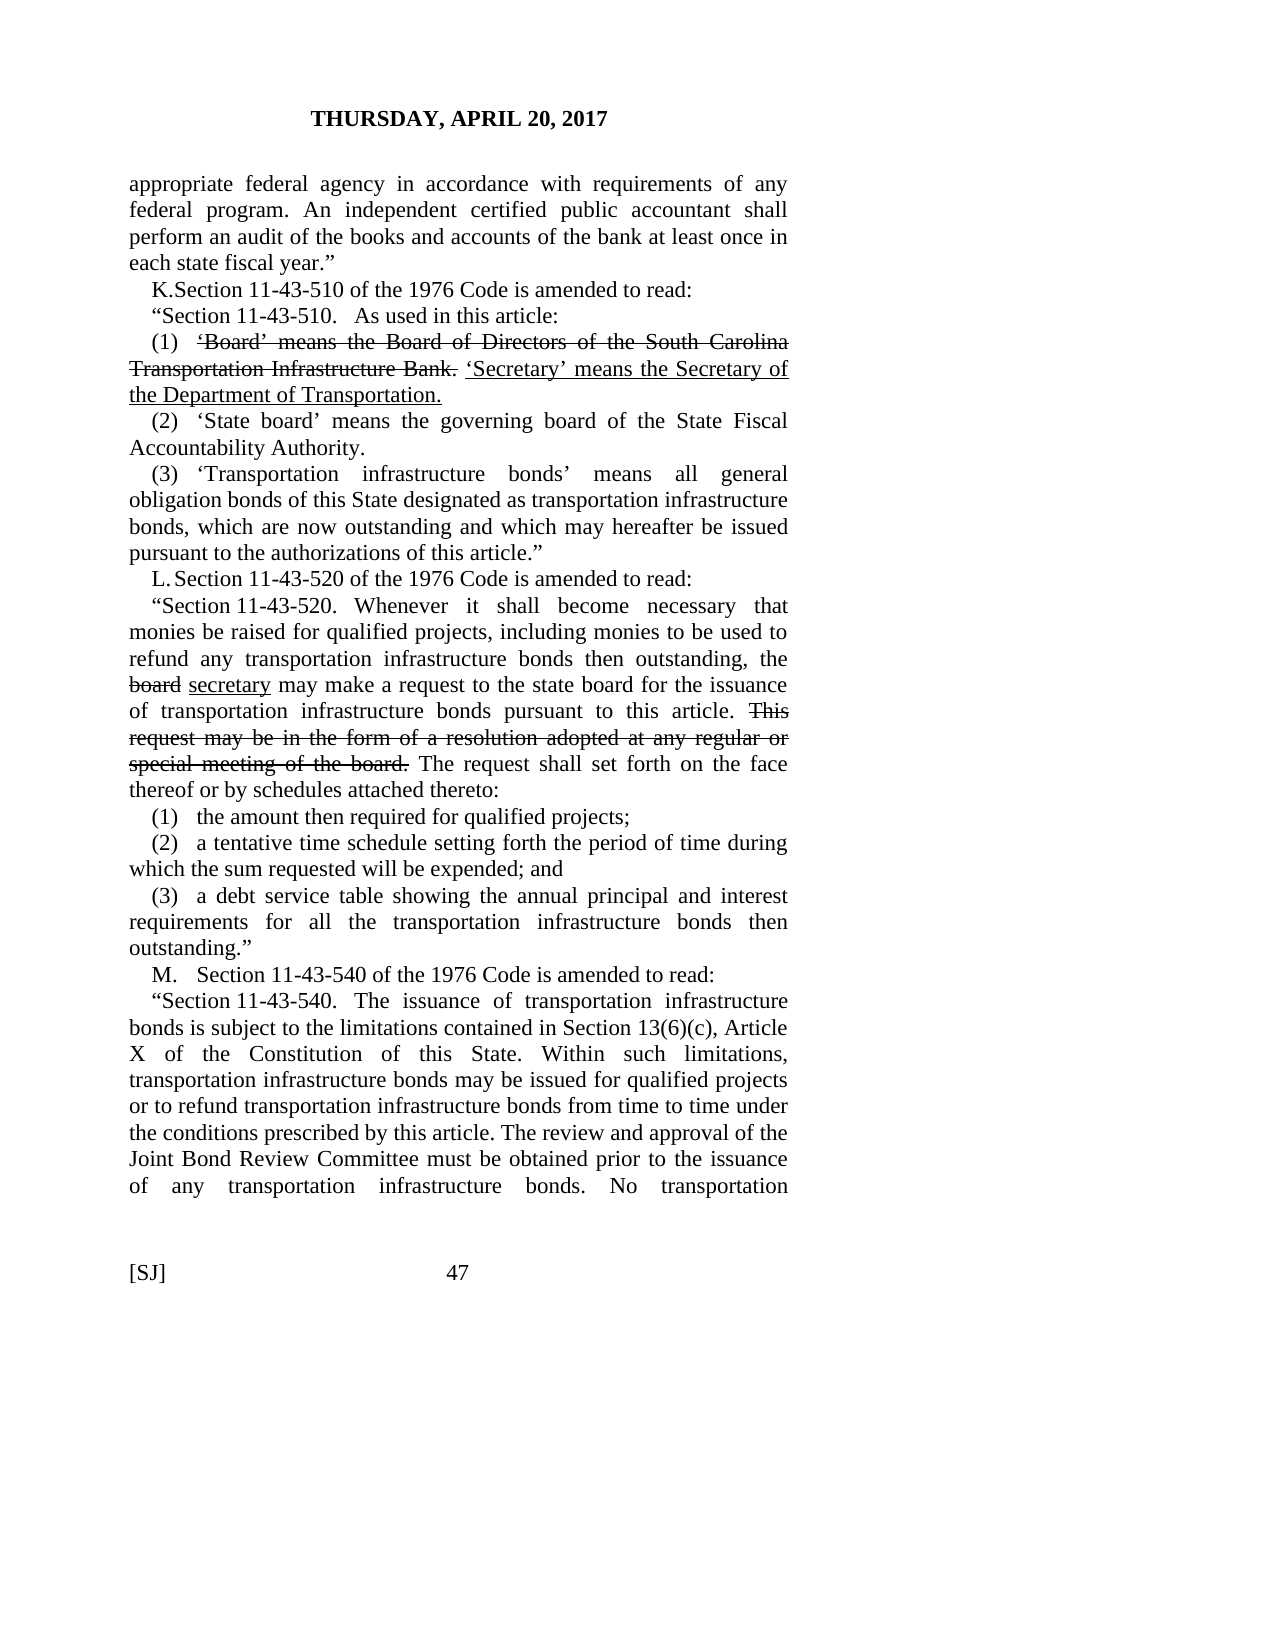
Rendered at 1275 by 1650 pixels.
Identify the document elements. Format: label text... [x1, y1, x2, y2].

text (1) ‘Board’ means the Board of Directors of the South Carolina Transportation Infrastructure Bank. ‘Secretary’ means the Secretary of the Department of Transportation. [129, 328, 789, 407]
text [129, 987, 789, 1198]
text “Section 11-43-520. Whenever it shall become necessary that monies be raised for qualified projects, including monies to be used to refund any transportation infrastructure bonds then outstanding, the board secretary may make a request to the state board for the issuance of transportation infrastructure bonds pursuant to this article. This request may be in the form of a resolution adopted at any regular or special meeting of the board. The request shall set forth on the face thereof or by schedules attached thereto: [129, 592, 789, 738]
text “Section 11-43-520. Whenever it shall become necessary that monies be raised for qualified projects, including monies to be used to refund any transportation infrastructure bonds then outstanding, the board secretary may make a request to the state board for the issuance of transportation infrastructure bonds pursuant to this article. This request may be in the form of a resolution adopted at any regular or special meeting of the board. The request shall set forth on the face thereof or by schedules attached thereto: [129, 739, 789, 803]
text L. Section 11-43-520 of the 1976 Code is amended to read: [129, 566, 789, 592]
text (2) a tentative time schedule setting forth the period of time during which the sum requested will be expended; and [129, 829, 789, 882]
text M. Section 11-43-540 of the 1976 Code is amended to read: [129, 961, 789, 987]
text (3) a debt service table showing the annual principal and interest requirements for all the transportation infrastructure bonds then outstanding.” [129, 882, 789, 961]
text (1) the amount then required for qualified projects; [129, 803, 789, 829]
text (2) ‘State board’ means the governing board of the State Fiscal Accountability Authority. [129, 407, 789, 460]
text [129, 170, 789, 276]
text K. Section 11-43-510 of the 1976 Code is amended to read: [129, 276, 789, 302]
text “Section 11-43-510. As used in this article: [129, 302, 789, 328]
text (3) ‘Transportation infrastructure bonds’ means all general obligation bonds of this State designated as transportation infrastructure bonds, which are now outstanding and which may hereafter be issued pursuant to the authorizations of this article.” [129, 460, 789, 566]
